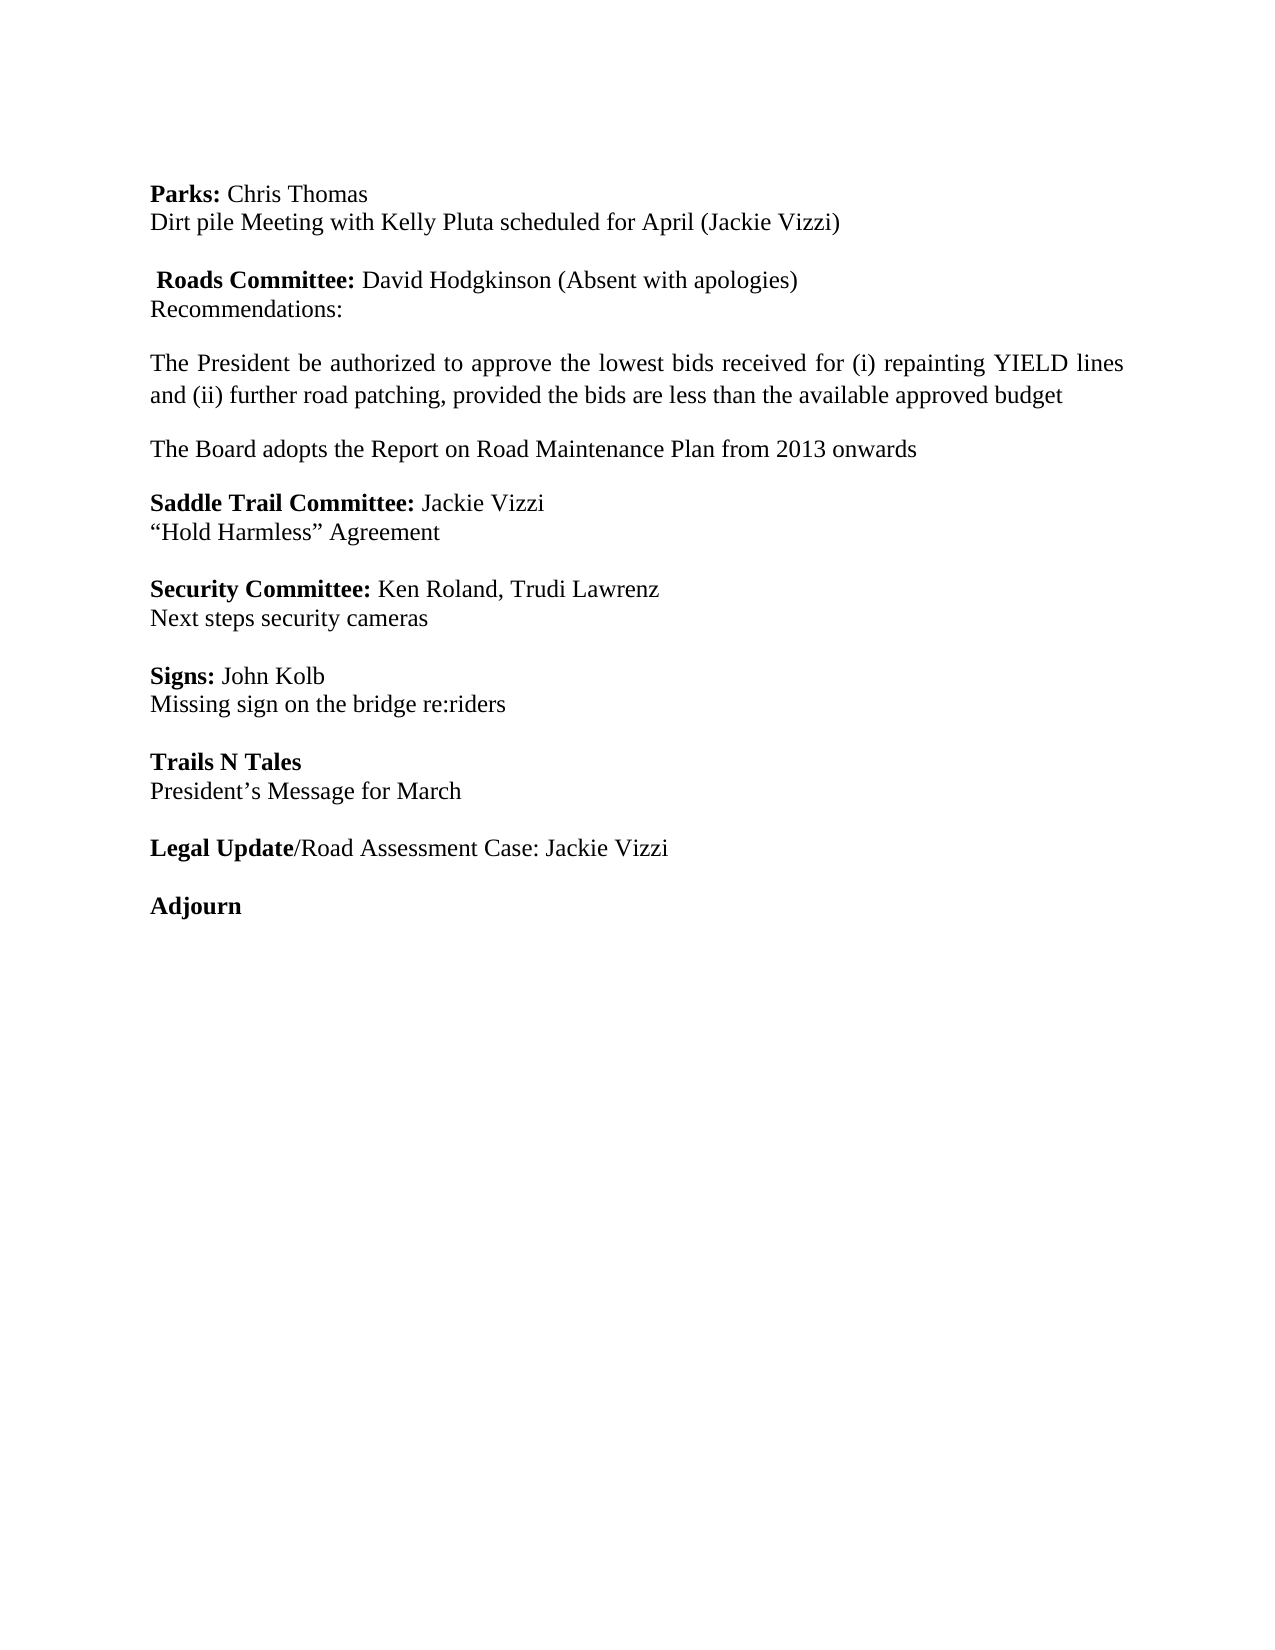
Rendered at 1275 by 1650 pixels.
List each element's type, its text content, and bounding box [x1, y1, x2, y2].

text Parks: Chris Thomas [150, 179, 1125, 207]
text “Hold Harmless” Agreement [150, 517, 1125, 546]
text The Board adopts the Report on Road Maintenance Plan from 2013 onwards [150, 434, 1125, 463]
text Next steps security cameras [150, 603, 1125, 632]
text The President be authorized to approve the lowest bids received for (i) repainting YIELD lines and (ii) further road patching, provided the bids are less than the available approved budget [150, 348, 1125, 409]
text Saddle Trail Committee: Jackie Vizzi [150, 488, 1125, 517]
text Security Committee: Ken Roland, Trudi Lawrenz [150, 574, 1125, 603]
text Adjourn [150, 891, 1125, 919]
text Legal Update/Road Assessment Case: Jackie Vizzi [150, 833, 1125, 862]
text Signs: John Kolb [150, 661, 1125, 689]
text Recommendations: [150, 294, 1125, 322]
text Missing sign on the bridge re:riders [150, 689, 1125, 718]
text Trails N Tales [150, 747, 1125, 776]
text President’s Message for March [150, 776, 1125, 804]
text Roads Committee: David Hodgkinson (Absent with apologies) [150, 265, 1125, 294]
text Dirt pile Meeting with Kelly Pluta scheduled for April (Jackie Vizzi) [150, 207, 1125, 236]
